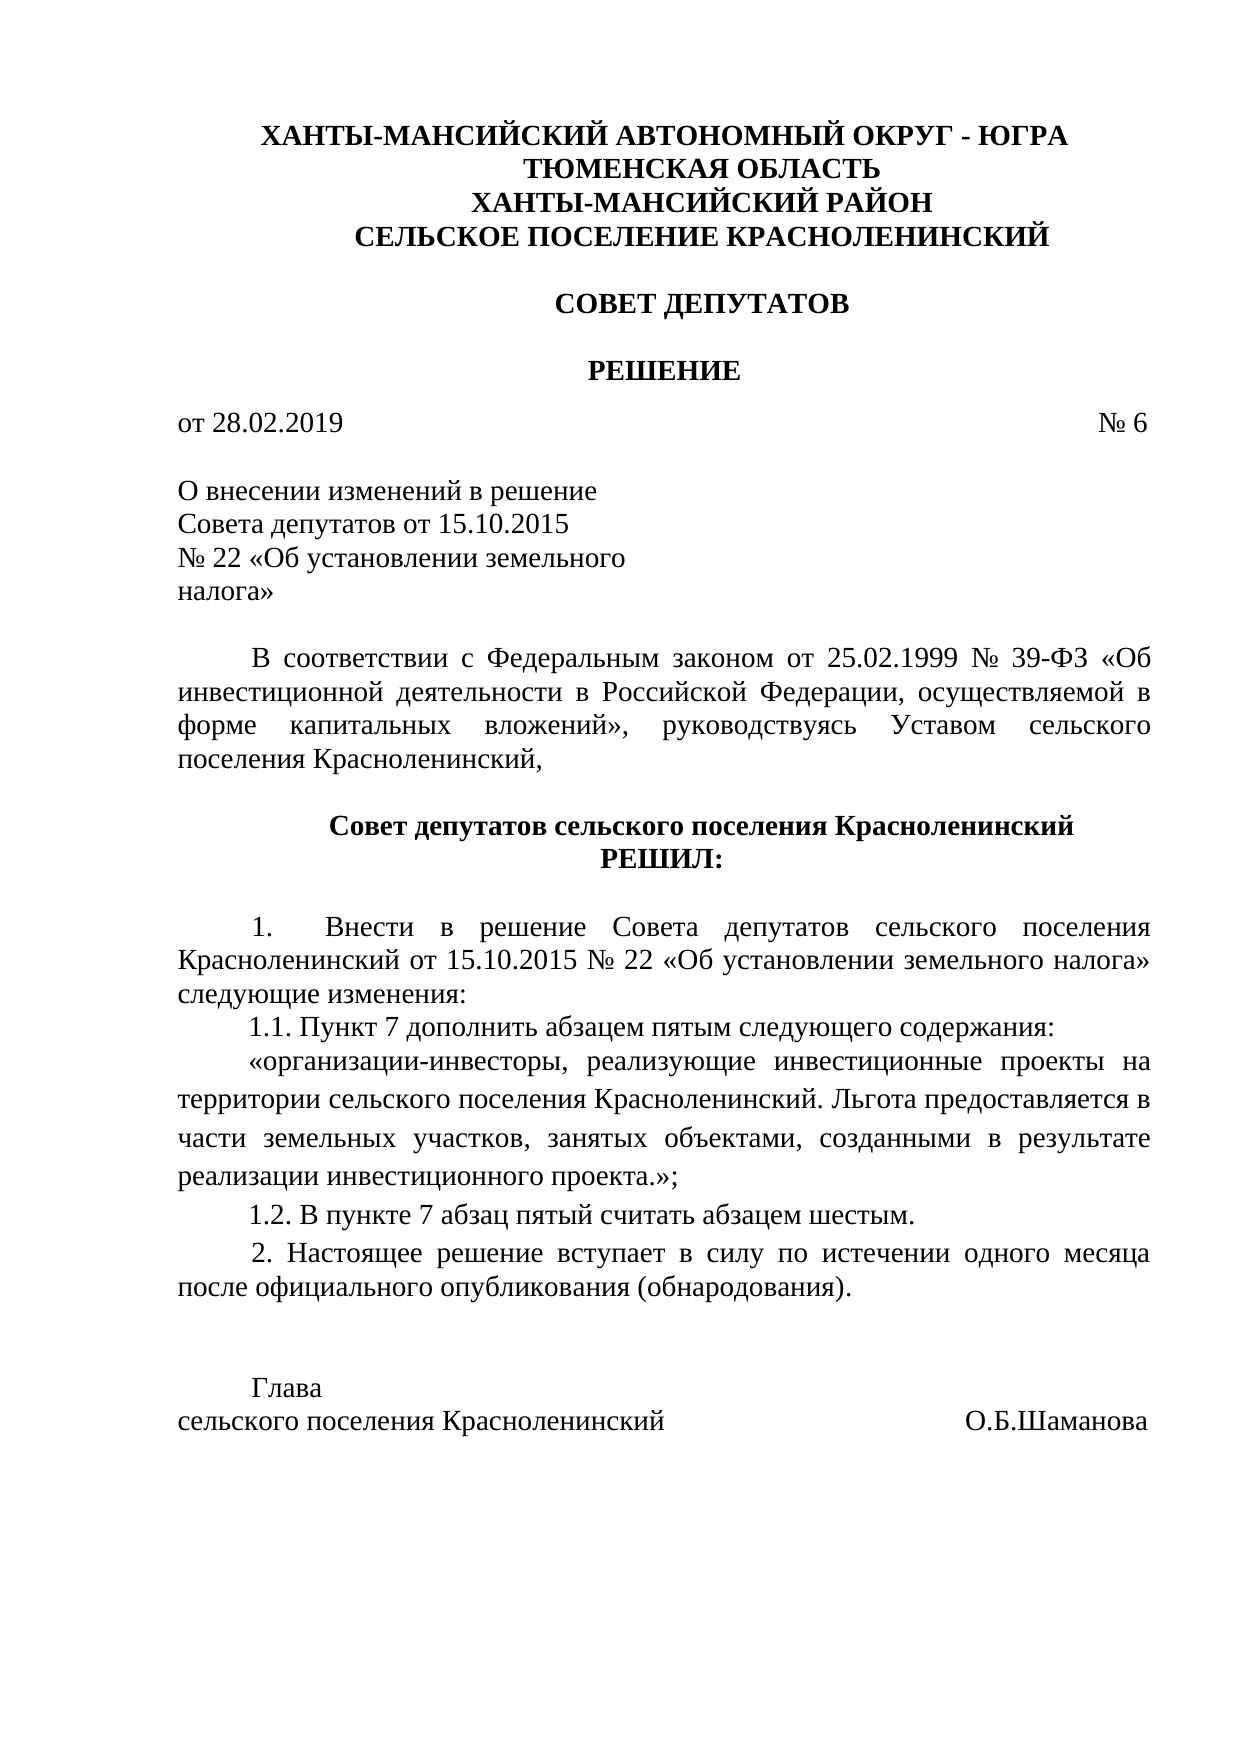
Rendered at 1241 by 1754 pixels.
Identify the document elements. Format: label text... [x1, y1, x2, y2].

text СОВЕТ ДЕПУТАТОВ [177, 286, 1152, 319]
text ХАНТЫ-МАНСИЙСКИЙ РАЙОН [177, 185, 1152, 219]
text О внесении изменений в решение [177, 473, 709, 506]
text № 22 «Об установлении земельного [177, 540, 709, 573]
text ТЮМЕНСКАЯ ОБЛАСТЬ [177, 152, 1152, 185]
text сельского поселения Красноленинский О.Б.Шаманова [177, 1403, 1152, 1437]
text В соответствии с Федеральным законом от 25.02.1999 № 39-ФЗ «Об инвестиционной деятельности в Российской Федерации, осуществляемой в форме капитальных вложений», руководствуясь Уставом сельского поселения Красноленинский, [177, 640, 1152, 774]
list «организации-инвесторы, реализующие инвестиционные проекты на территории сельского поселения Красноленинский. Льгота предоставляется в части земельных участков, занятых объектами, созданными в результате реализации инвестиционного проекта.»; [177, 1043, 1152, 1192]
text ХАНТЫ-МАНСИЙСКИЙ АВТОНОМНЫЙ ОКРУГ - ЮГРА [177, 118, 1152, 152]
list 1.1. Пункт 7 дополнить абзацем пятым следующего содержания: [177, 1009, 1152, 1043]
text налога» [177, 573, 709, 607]
text Совета депутатов от 15.10.2015 [177, 506, 709, 540]
text Совет депутатов сельского поселения Красноленинский [177, 808, 1152, 842]
list 1.2. В пункте 7 абзац пятый считать абзацем шестым. [177, 1197, 1152, 1231]
list Внести в решение Совета депутатов сельского поселения Красноленинский от 15.10.2015 № 22 «Об установлении земельного налога» следующие изменения: [177, 909, 1152, 1009]
text Глава [177, 1370, 1152, 1403]
text от 28.02.2019 № 6 [177, 406, 1152, 439]
text 2. Настоящее решение вступает в силу по истечении одного месяца после официального опубликования (обнародования). [177, 1236, 1152, 1303]
text РЕШЕНИЕ [177, 353, 1152, 386]
text РЕШИЛ: [177, 842, 1152, 875]
text СЕЛЬСКОЕ ПОСЕЛЕНИЕ КРАСНОЛЕНИНСКИЙ [177, 219, 1152, 252]
